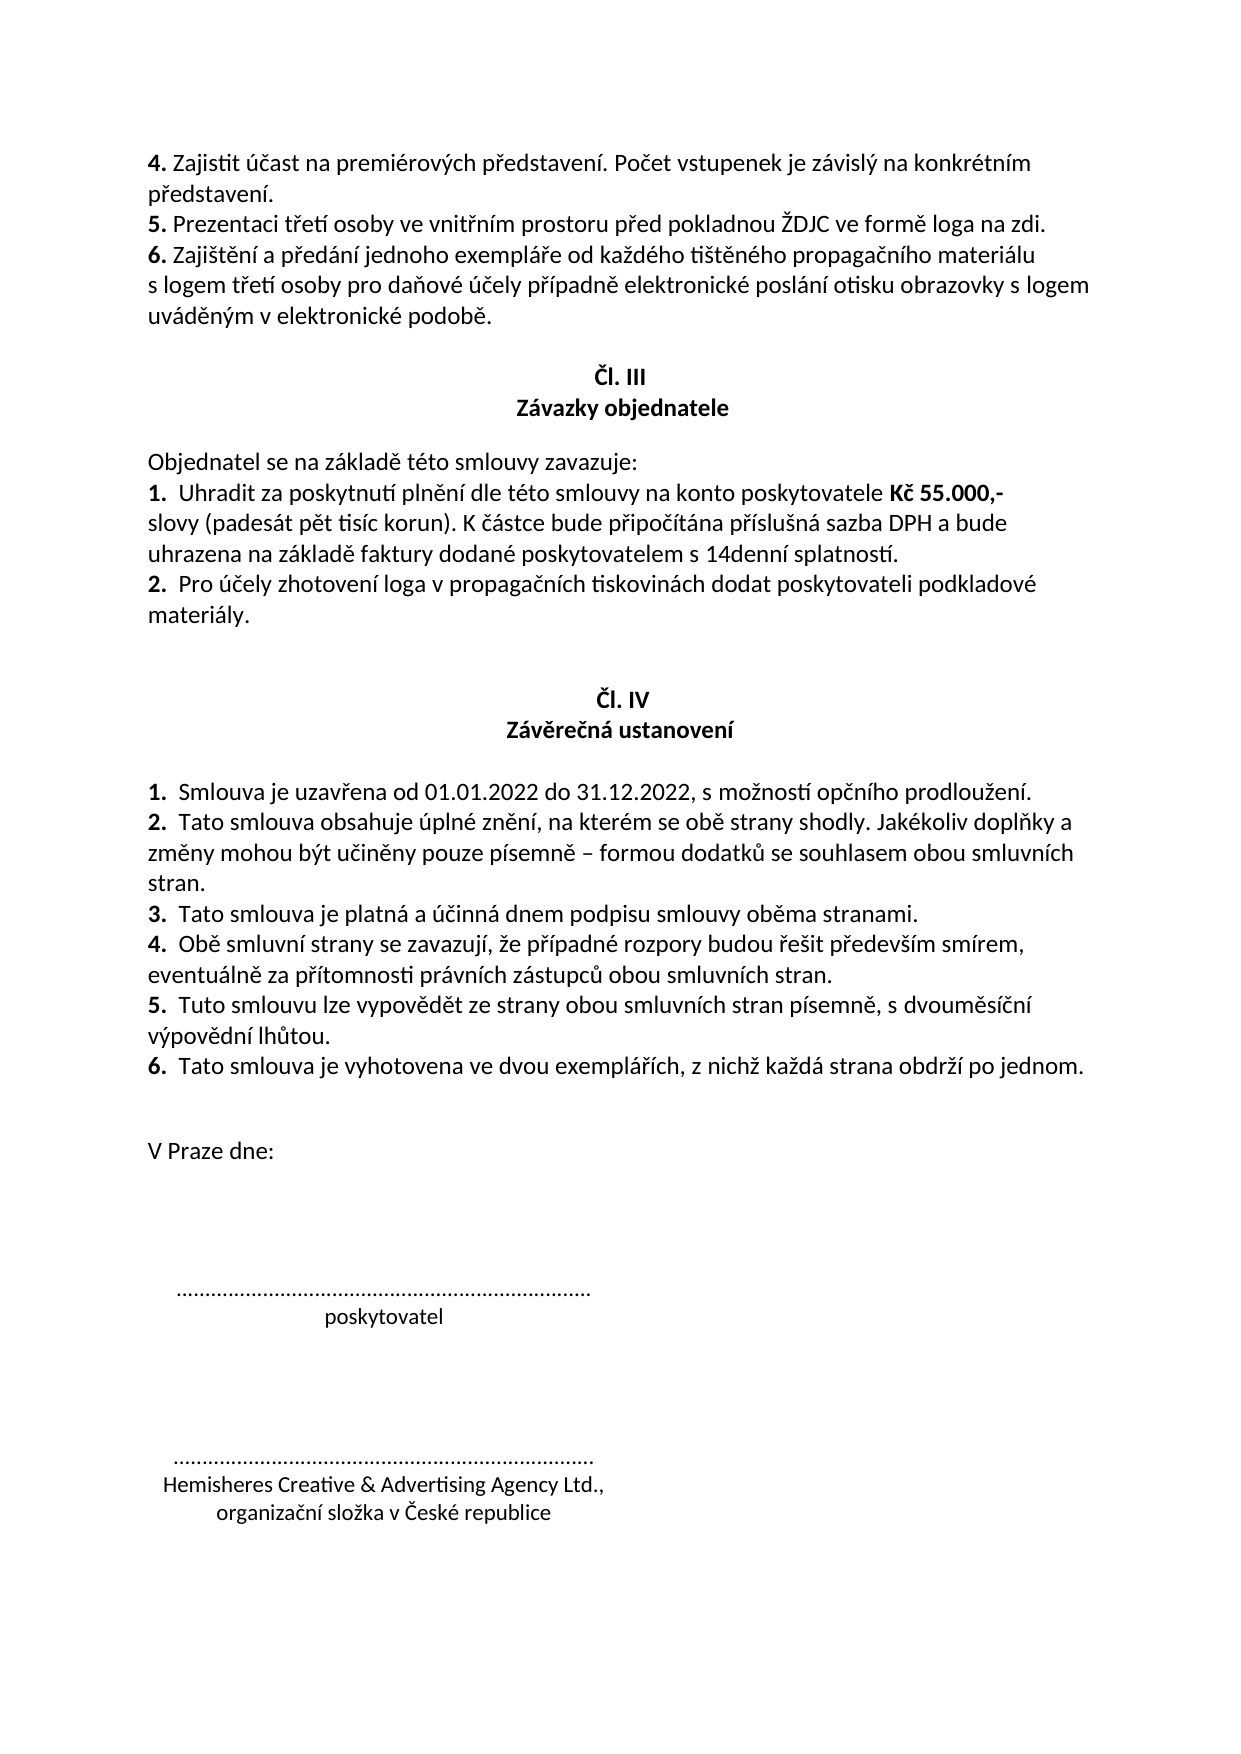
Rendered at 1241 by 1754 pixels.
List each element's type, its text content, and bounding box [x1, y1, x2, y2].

text 6. Zajištění a předání jednoho exempláře od každého tištěného propagačního materiálu s logem třetí osoby pro daňové účely případně elektronické poslání otisku obrazovky s logem uváděným v elektronické podobě. [148, 239, 1093, 361]
text Čl. III Závazky objednatele [148, 361, 1093, 446]
text 1. Uhradit za poskytnutí plnění dle této smlouvy na konto poskytovatele Kč 55.000,- [148, 477, 1093, 507]
text poskytovatel [148, 1302, 620, 1330]
text slovy (padesát pět tisíc korun). K částce bude připočítána příslušná sazba DPH a bude uhrazena na základě faktury dodané poskytovatelem s 14denní splatností. [148, 507, 1093, 568]
text 5. Prezentaci třetí osoby ve vnitřním prostoru před pokladnou ŽDJC ve formě loga na zdi. [148, 209, 1093, 239]
text Hemisheres Creative & Advertising Agency Ltd., [148, 1470, 620, 1498]
text ......................................................................... [148, 1442, 620, 1470]
text 4. Zajistit účast na premiérových představení. Počet vstupenek je závislý na konkrétním představení. [148, 148, 1093, 209]
text 2. Pro účely zhotovení loga v propagačních tiskovinách dodat poskytovateli podkladové materiály. [148, 568, 1093, 653]
text Objednatel se na základě této smlouvy zavazuje: [148, 446, 1093, 477]
text ........................................................................ [148, 1274, 620, 1302]
text V Praze dne: [148, 1105, 1093, 1274]
text Čl. IV Závěrečná ustanovení [148, 653, 1093, 745]
text 2. Tato smlouva obsahuje úplné znění, na kterém se obě strany shodly. Jakékoliv doplňky a změny mohou být učiněny pouze písemně – formou dodatků se souhlasem obou smluvních stran. 3. Tato smlouva je platná a účinná dnem podpisu smlouvy oběma stranami. 4. Obě smluvní strany se zavazují, že případné rozpory budou řešit především smírem, eventuálně za přítomnosti právních zástupců obou smluvních stran. 5. Tuto smlouvu lze vypovědět ze strany obou smluvních stran písemně, s dvouměsíční výpovědní lhůtou. 6. Tato smlouva je vyhotovena ve dvou exemplářích, z nichž každá strana obdrží po jednom. [148, 806, 1093, 1105]
text 1. Smlouva je uzavřena od 01.01.2022 do 31.12.2022, s možností opčního prodloužení. [148, 745, 1093, 806]
text organizační složka v České republice [148, 1498, 620, 1526]
